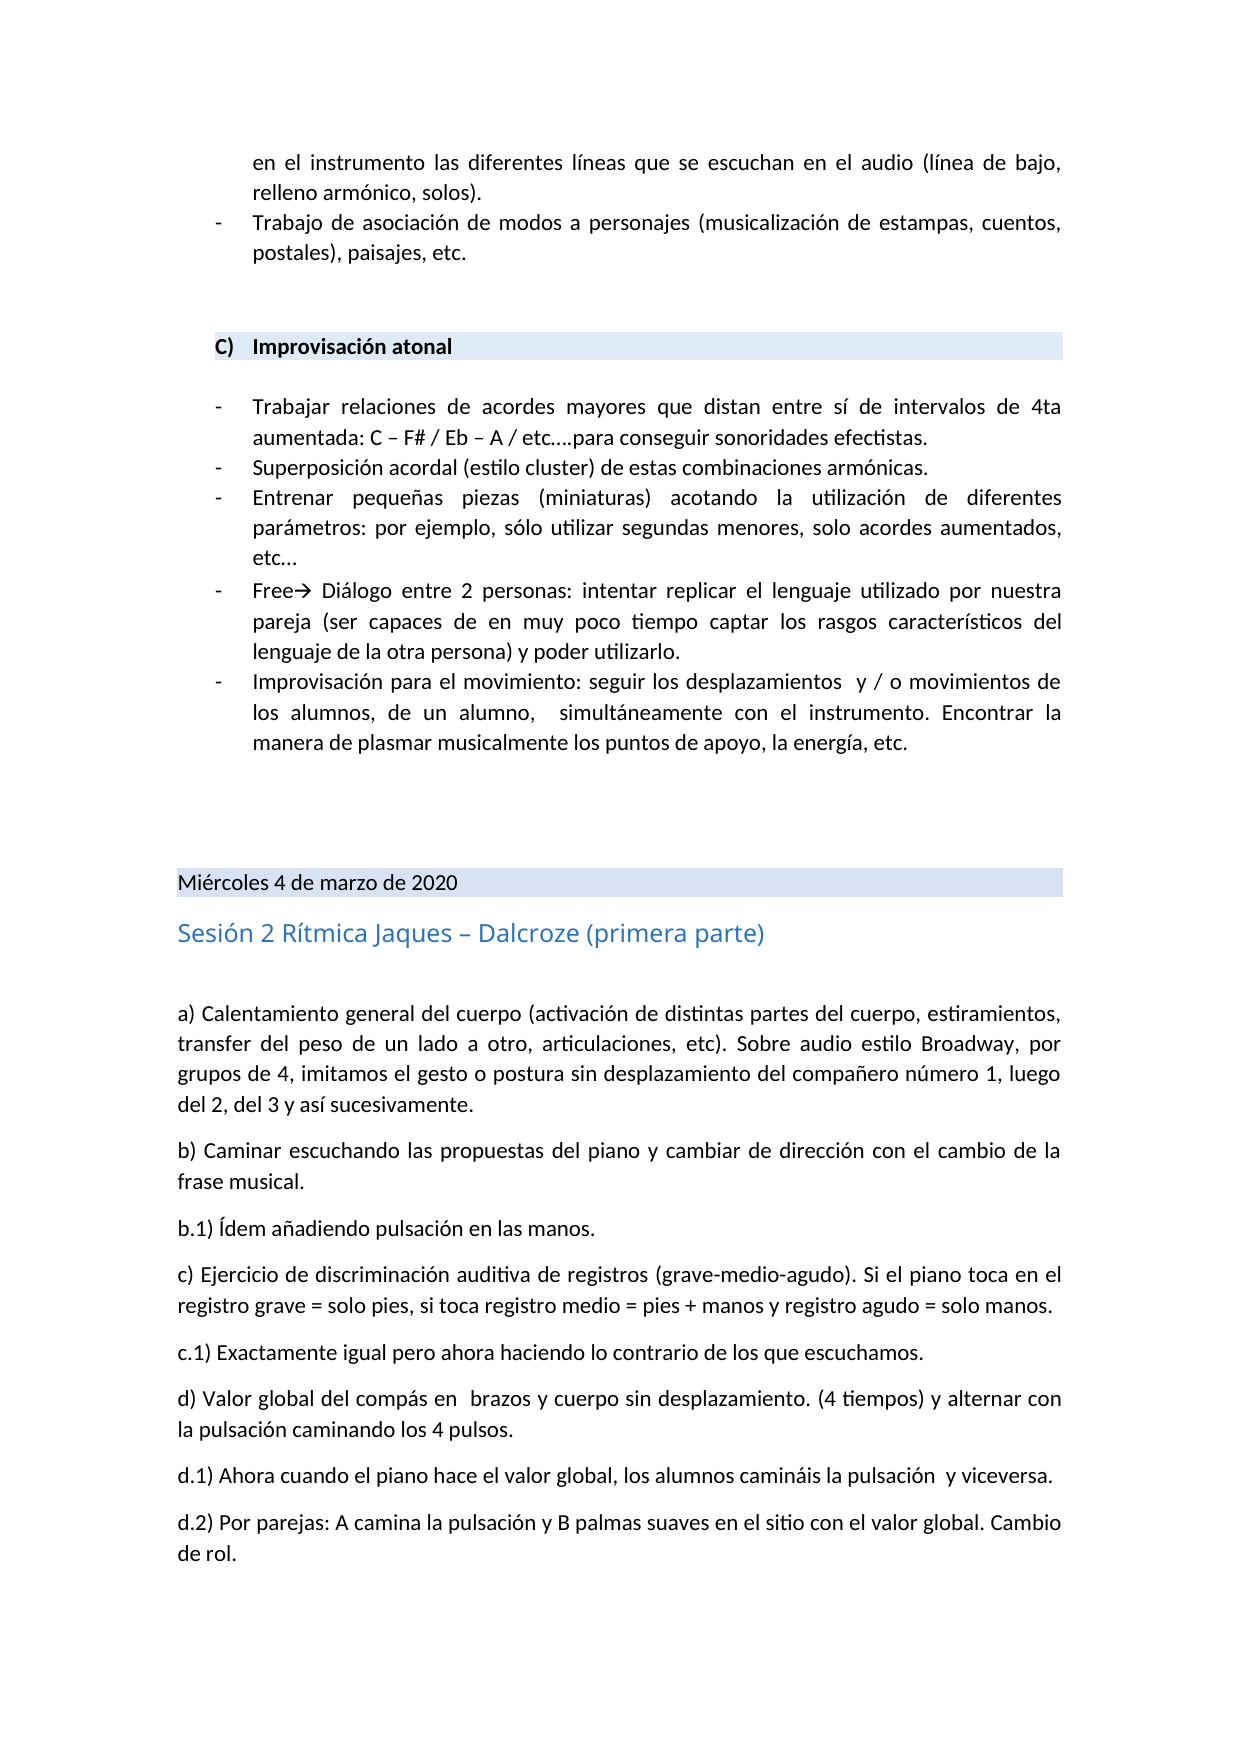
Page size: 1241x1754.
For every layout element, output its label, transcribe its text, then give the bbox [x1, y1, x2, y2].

text d) Valor global del compás en brazos y cuerpo sin desplazamiento. (4 tiempos) y alternar con la pulsación caminando los 4 pulsos. [177, 1384, 1063, 1443]
text b.1) Ídem añadiendo pulsación en las manos. [177, 1214, 1063, 1242]
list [215, 148, 1063, 206]
list Improvisación atonal [215, 332, 1063, 360]
text Miércoles 4 de marzo de 2020 [177, 868, 1063, 897]
list Trabajar relaciones de acordes mayores que distan entre sí de intervalos de 4ta aumentada: C – F# / Eb – A / etc….para conseguir sonoridades efectistas. [215, 392, 1063, 451]
text c.1) Exactamente igual pero ahora haciendo lo contrario de los que escuchamos. [177, 1338, 1063, 1366]
list Improvisación para el movimiento: seguir los desplazamientos y / o movimientos de los alumnos, de un alumno, simultáneamente con el instrumento. Encontrar la manera de plasmar musicalmente los puntos de apoyo, la energía, etc. [215, 667, 1063, 756]
text d.1) Ahora cuando el piano hace el valor global, los alumnos camináis la pulsación y viceversa. [177, 1462, 1063, 1489]
text c) Ejercicio de discriminación auditiva de registros (grave-medio-agudo). Si el piano toca en el registro grave = solo pies, si toca registro medio = pies + manos y registro agudo = solo manos. [177, 1261, 1063, 1319]
subtitle Sesión 2 Rítmica Jaques – Dalcroze (primera parte) [177, 915, 1063, 949]
list Trabajo de asociación de modos a personajes (musicalización de estampas, cuentos, postales), paisajes, etc. [215, 208, 1063, 266]
list Entrenar pequeñas piezas (miniaturas) acotando la utilización de diferentes parámetros: por ejemplo, sólo utilizar segundas menores, solo acordes aumentados, etc… [215, 483, 1063, 571]
text d.2) Por parejas: A camina la pulsación y B palmas suaves en el sitio con el valor global. Cambio de rol. [177, 1508, 1063, 1567]
text a) Calentamiento general del cuerpo (activación de distintas partes del cuerpo, estiramientos, transfer del peso de un lado a otro, articulaciones, etc). Sobre audio estilo Broadway, por grupos de 4, imitamos el gesto o postura sin desplazamiento del compañero número 1, luego del 2, del 3 y así sucesivamente. [177, 999, 1063, 1118]
text b) Caminar escuchando las propuestas del piano y cambiar de dirección con el cambio de la frase musical. [177, 1137, 1063, 1195]
list Free🡪 Diálogo entre 2 personas: intentar replicar el lenguaje utilizado por nuestra pareja (ser capaces de en muy poco tiempo captar los rasgos característicos del lenguaje de la otra persona) y poder utilizarlo. [215, 574, 1063, 665]
list Superposición acordal (estilo cluster) de estas combinaciones armónicas. [215, 453, 1063, 481]
